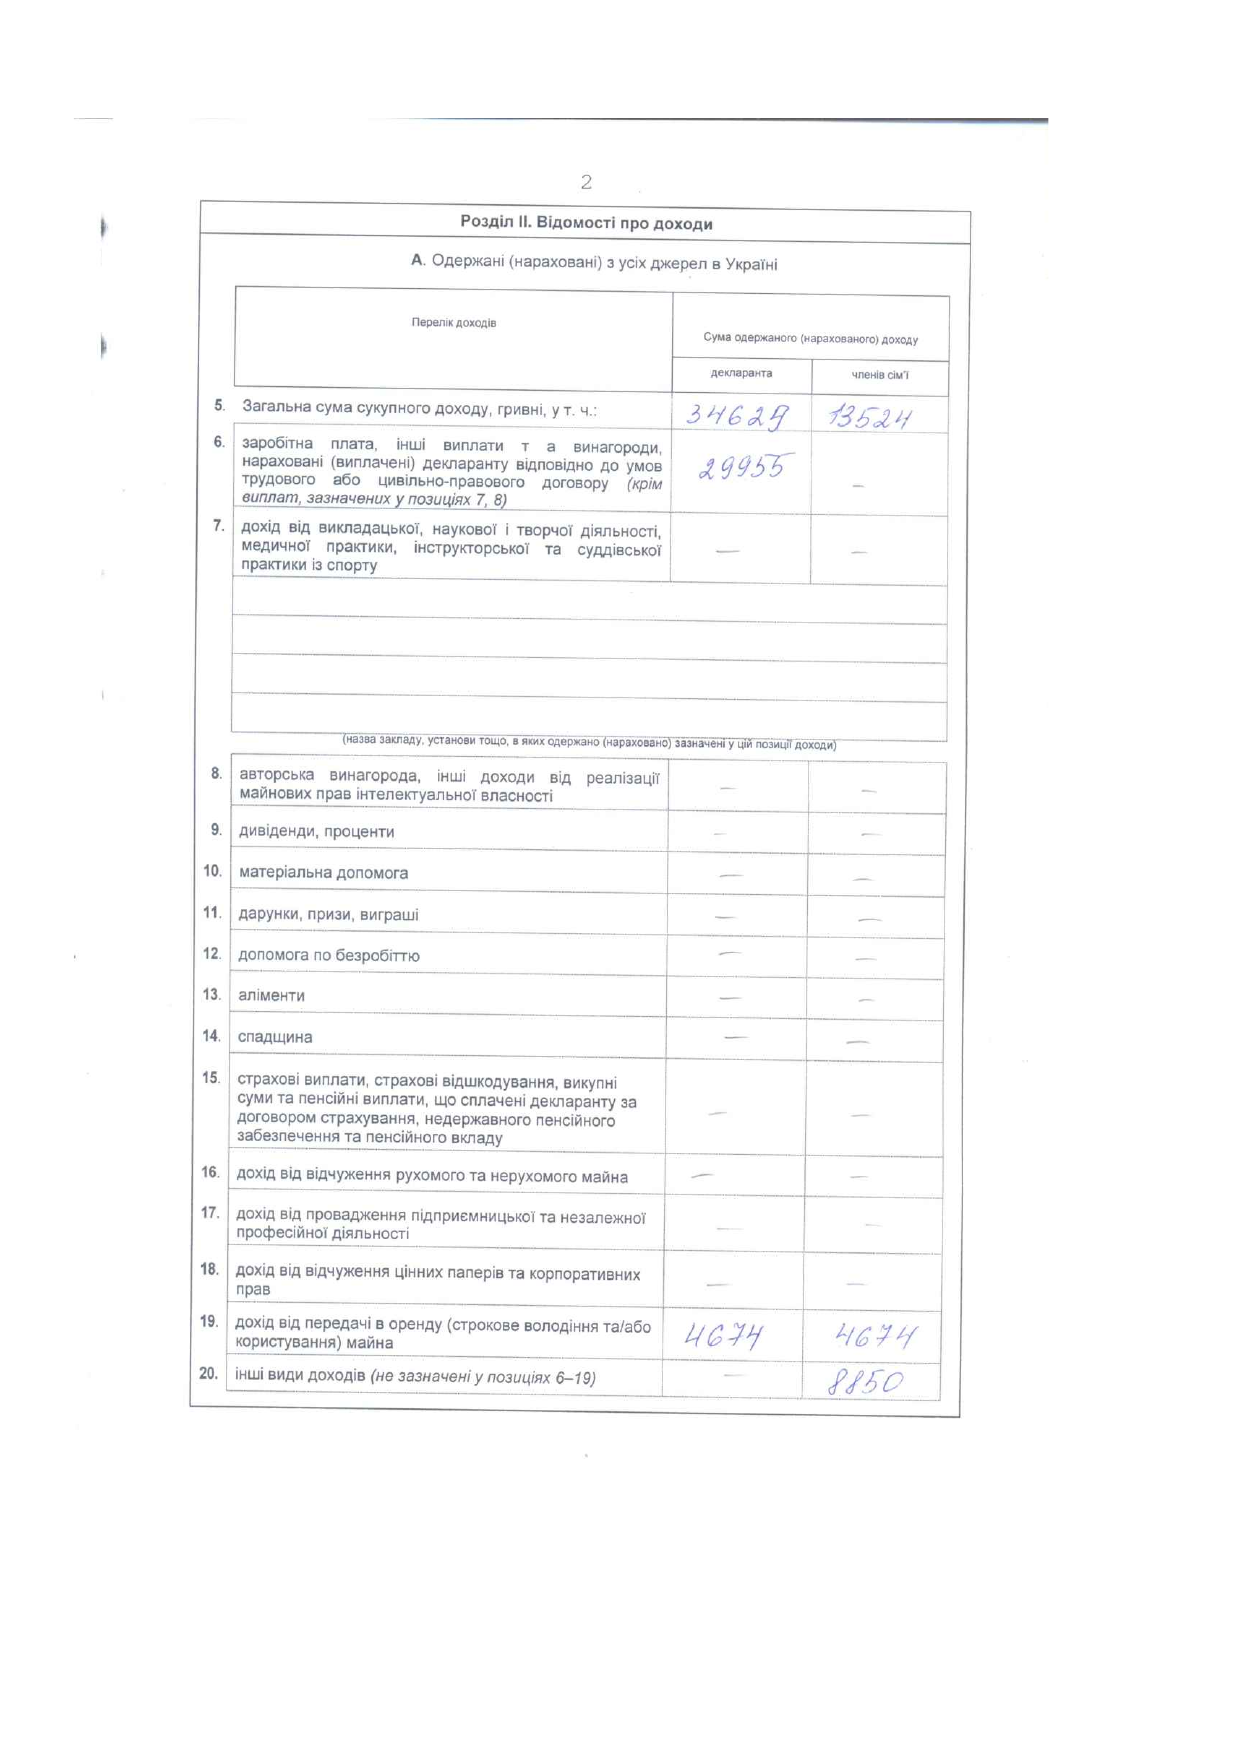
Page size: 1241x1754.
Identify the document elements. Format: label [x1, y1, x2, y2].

picture [73, 118, 1049, 1460]
